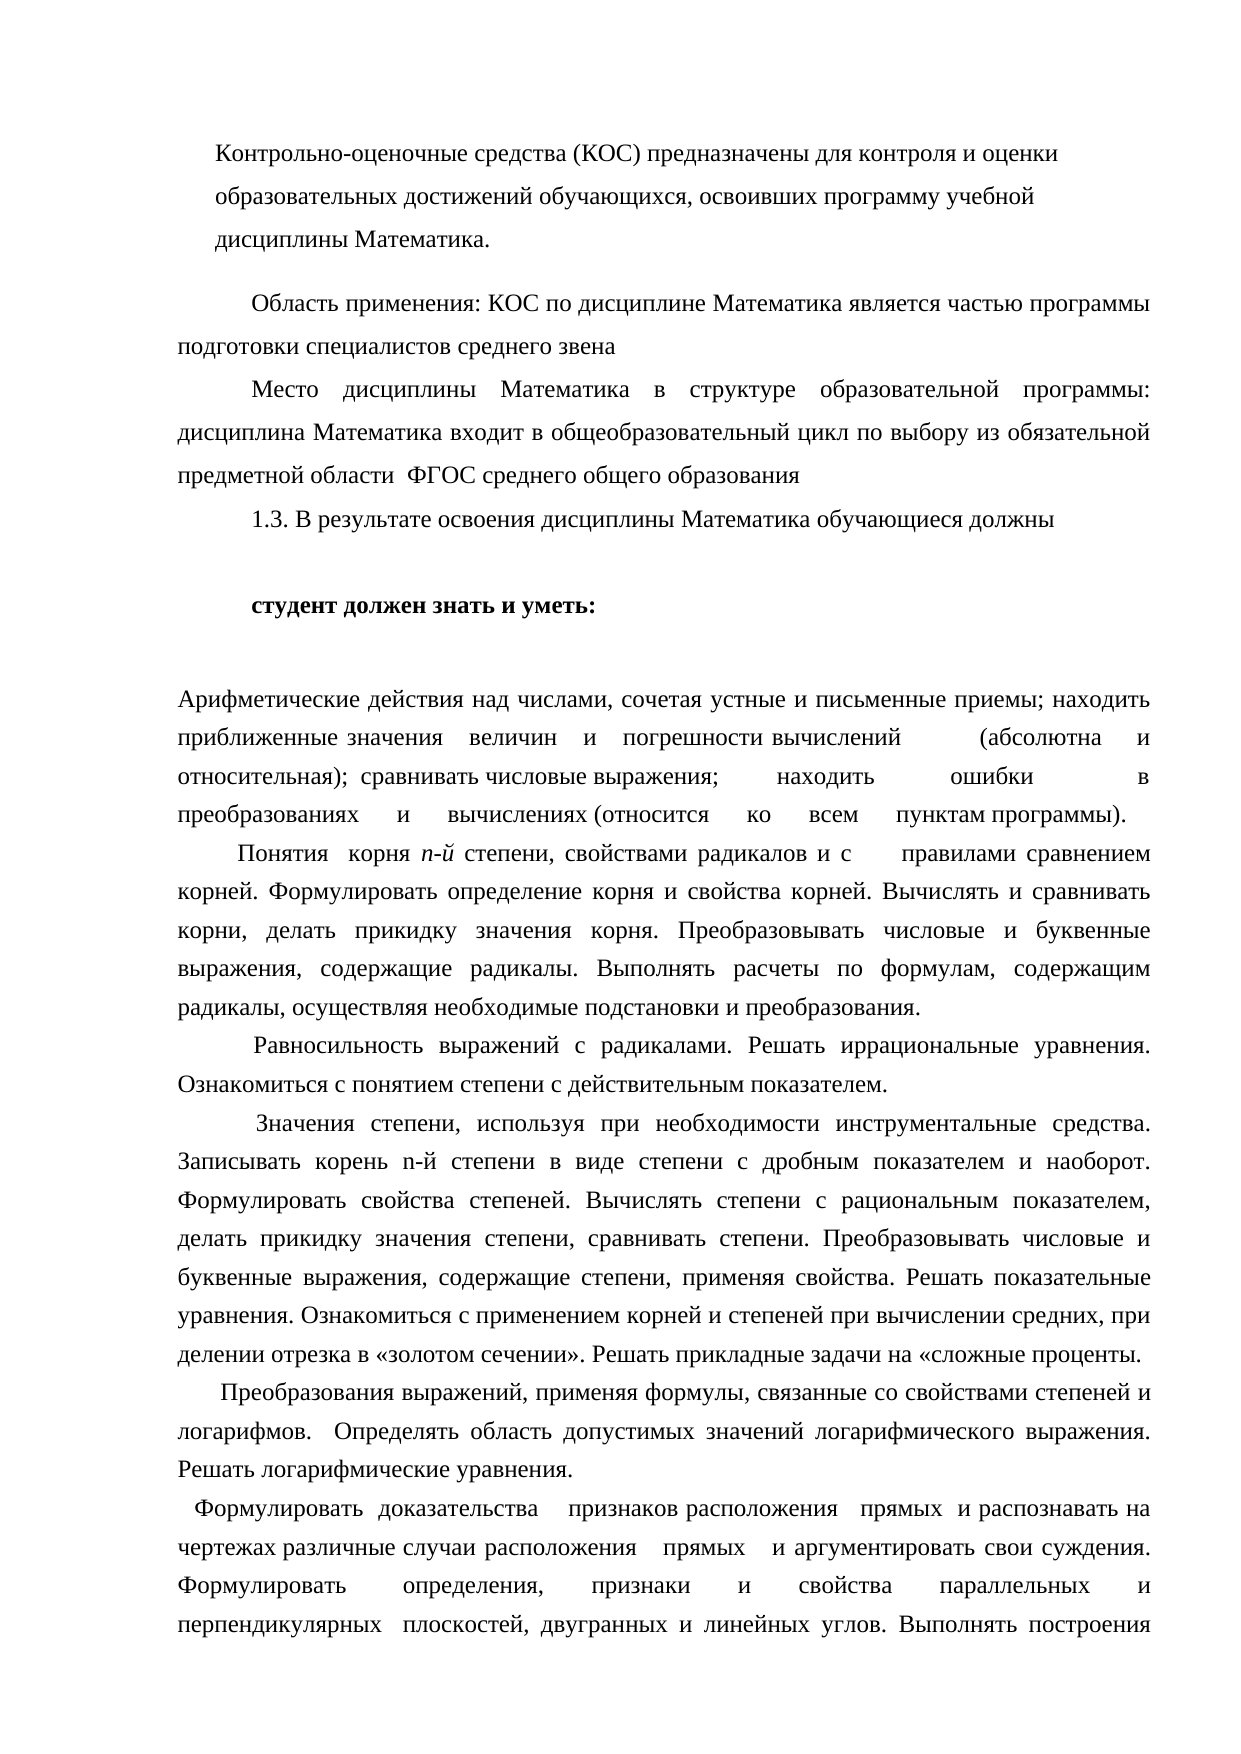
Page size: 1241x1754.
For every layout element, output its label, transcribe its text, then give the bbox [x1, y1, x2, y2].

text Арифметические действия над числами, сочетая устные и письменные приемы; находить приближенные значения величин и погрешности вычислений (абсолютна и относительная); сравнивать числовые выражения; находить ошибки в преобразованиях и вычислениях (относится ко всем пунктам программы). [177, 676, 1152, 830]
text Преобразования выражений, применяя формулы, связанные со свойствами степеней и логарифмов. Определять область допустимых значений логарифмического выражения. Решать логарифмические уравнения. [177, 1370, 1152, 1486]
text Значения степени, используя при необходимости инструментальные средства. Записывать корень n-й степени в виде степени с дробным показателем и наоборот. Формулировать свойства степеней. Вычислять степени с рациональным показателем, делать прикидку значения степени, сравнивать степени. Преобразовывать числовые и буквенные выражения, содержащие степени, применяя свойства. Решать показательные уравнения. Ознакомиться с применением корней и степеней при вычислении средних, при делении отрезка в «золотом сечении». Решать прикладные задачи на «сложные проценты. [177, 1100, 1152, 1370]
text Контрольно-оценочные средства (КОС) предназначены для контроля и оценки образовательных достижений обучающихся, освоивших программу учебной дисциплины Математика. [215, 138, 1152, 253]
text студент должен знать и уметь: [177, 590, 1152, 619]
text Область применения: КОС по дисциплине Математика является частью программы подготовки специалистов среднего звена [177, 288, 1152, 360]
text Понятия корня n-й степени, свойствами радикалов и с правилами сравнением корней. Формулировать определение корня и свойства корней. Вычислять и сравнивать корни, делать прикидку значения корня. Преобразовывать числовые и буквенные выражения, содержащие радикалы. Выполнять расчеты по формулам, содержащим радикалы, осуществляя необходимые подстановки и преобразования. [177, 830, 1152, 1023]
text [177, 1486, 1152, 1640]
text Место дисциплины Математика в структуре образовательной программы: дисциплина Математика входит в общеобразовательный цикл по выбору из обязательной предметной области ФГОС среднего общего образования [177, 374, 1152, 489]
text 1.3. В результате освоения дисциплины Математика обучающиеся должны [177, 504, 1152, 532]
text Равносильность выражений с радикалами. Решать иррациональные уравнения. Ознакомиться с понятием степени с действительным показателем. [177, 1023, 1152, 1100]
